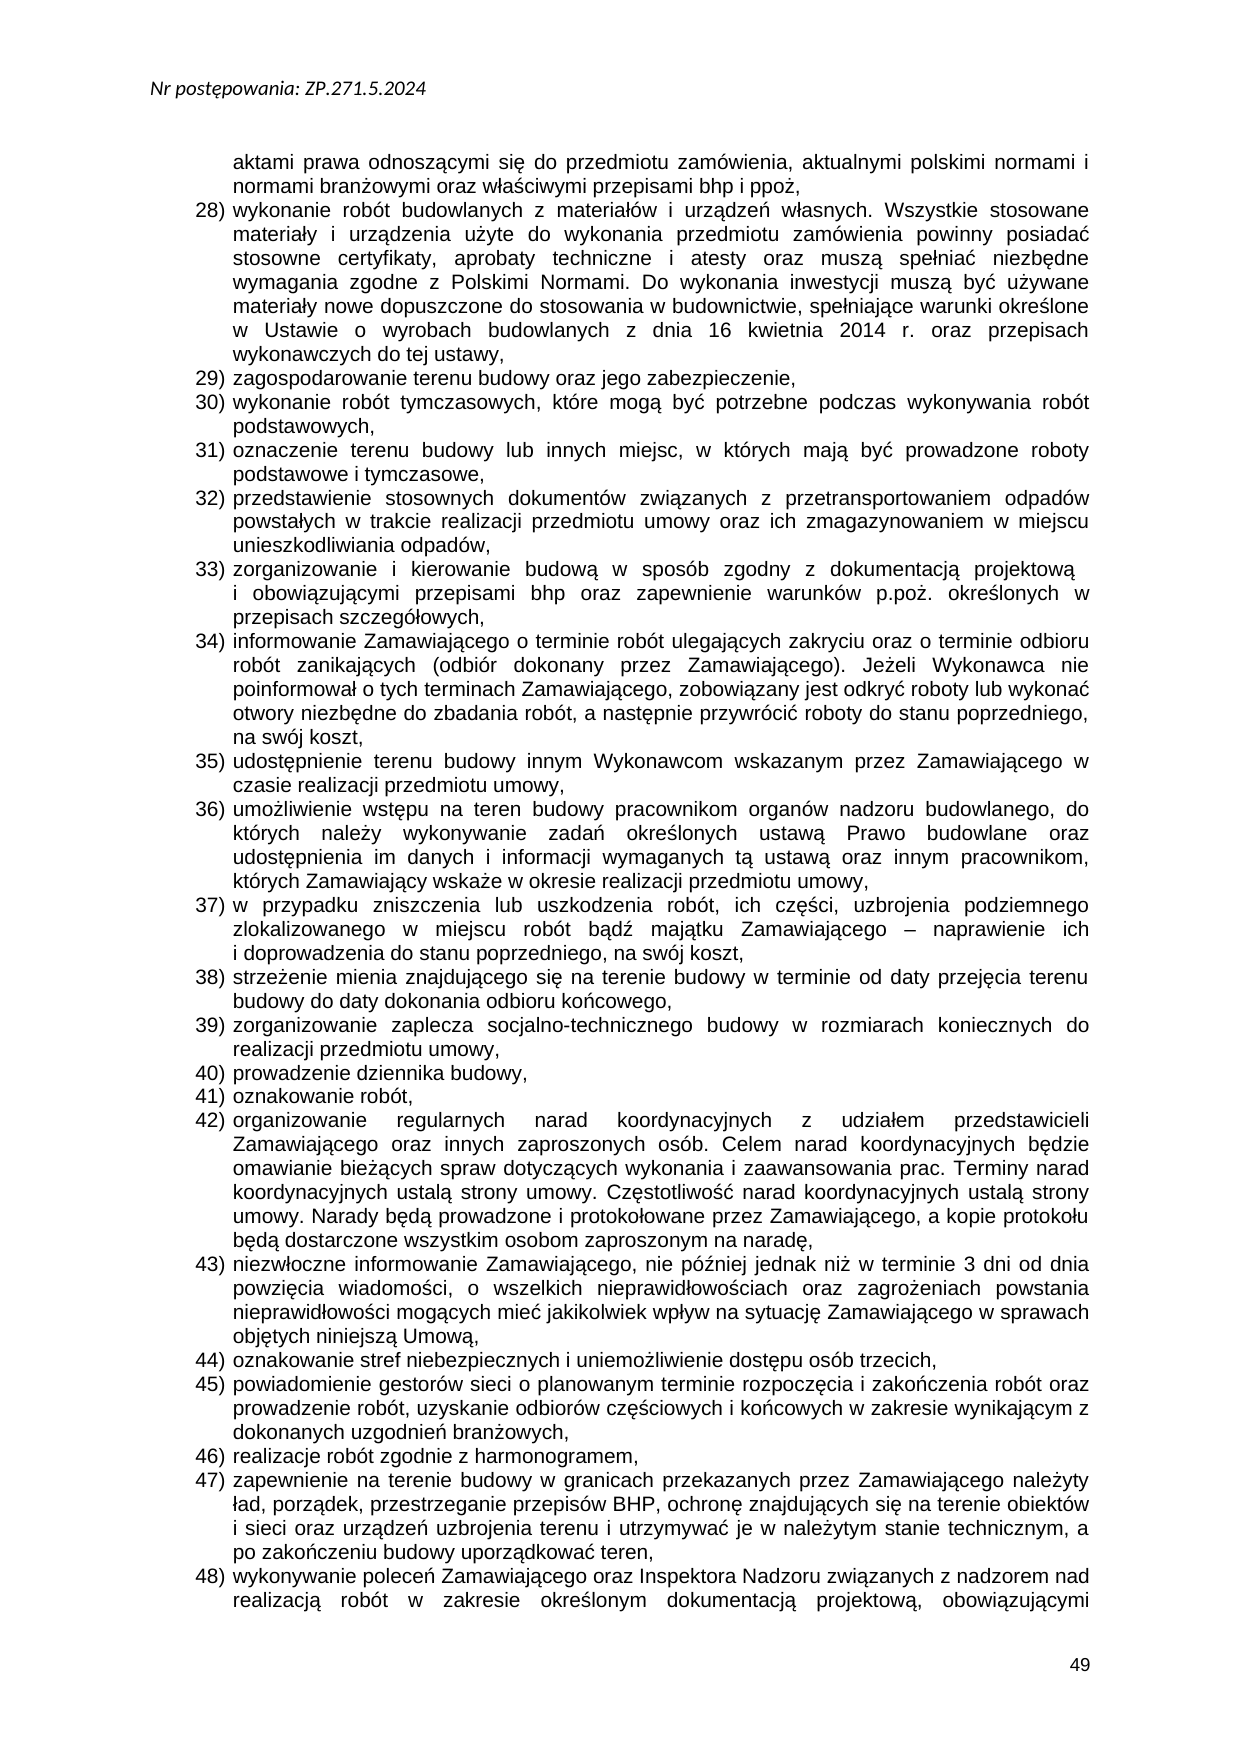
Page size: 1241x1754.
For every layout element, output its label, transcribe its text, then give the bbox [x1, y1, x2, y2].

list oznakowanie robót, [195, 1084, 1090, 1108]
list umożliwienie wstępu na teren budowy pracownikom organów nadzoru budowlanego, do których należy wykonywanie zadań określonych ustawą Prawo budowlane oraz udostępnienia im danych i informacji wymaganych tą ustawą oraz innym pracownikom, których Zamawiający wskaże w okresie realizacji przedmiotu umowy, [195, 797, 1090, 893]
list powiadomienie gestorów sieci o planowanym terminie rozpoczęcia i zakończenia robót oraz prowadzenie robót, uzyskanie odbiorów częściowych i końcowych w zakresie wynikającym z dokonanych uzgodnień branżowych, [195, 1372, 1090, 1444]
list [195, 1563, 1090, 1611]
list przedstawienie stosownych dokumentów związanych z przetransportowaniem odpadów powstałych w trakcie realizacji przedmiotu umowy oraz ich zmagazynowaniem w miejscu unieszkodliwiania odpadów, [195, 485, 1090, 557]
list oznakowanie stref niebezpiecznych i uniemożliwienie dostępu osób trzecich, [195, 1348, 1090, 1372]
list zagospodarowanie terenu budowy oraz jego zabezpieczenie, [195, 366, 1090, 389]
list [195, 150, 1090, 198]
list informowanie Zamawiającego o terminie robót ulegających zakryciu oraz o terminie odbioru robót zanikających (odbiór dokonany przez Zamawiającego). Jeżeli Wykonawca nie poinformował o tych terminach Zamawiającego, zobowiązany jest odkryć roboty lub wykonać otwory niezbędne do zbadania robót, a następnie przywrócić roboty do stanu poprzedniego, na swój koszt, [195, 629, 1090, 749]
list organizowanie regularnych narad koordynacyjnych z udziałem przedstawicieli Zamawiającego oraz innych zaproszonych osób. Celem narad koordynacyjnych będzie omawianie bieżących spraw dotyczących wykonania i zaawansowania prac. Terminy narad koordynacyjnych ustalą strony umowy. Częstotliwość narad koordynacyjnych ustalą strony umowy. Narady będą prowadzone i protokołowane przez Zamawiającego, a kopie protokołu będą dostarczone wszystkim osobom zaproszonym na naradę, [195, 1108, 1090, 1252]
list zapewnienie na terenie budowy w granicach przekazanych przez Zamawiającego należyty ład, porządek, przestrzeganie przepisów BHP, ochronę znajdujących się na terenie obiektów i sieci oraz urządzeń uzbrojenia terenu i utrzymywać je w należytym stanie technicznym, a po zakończeniu budowy uporządkować teren, [195, 1468, 1090, 1563]
list oznaczenie terenu budowy lub innych miejsc, w których mają być prowadzone roboty podstawowe i tymczasowe, [195, 437, 1090, 485]
list niezwłoczne informowanie Zamawiającego, nie później jednak niż w terminie 3 dni od dnia powzięcia wiadomości, o wszelkich nieprawidłowościach oraz zagrożeniach powstania nieprawidłowości mogących mieć jakikolwiek wpływ na sytuację Zamawiającego w sprawach objętych niniejszą Umową, [195, 1252, 1090, 1348]
list realizacje robót zgodnie z harmonogramem, [195, 1444, 1090, 1468]
list zorganizowanie zaplecza socjalno-technicznego budowy w rozmiarach koniecznych do realizacji przedmiotu umowy, [195, 1012, 1090, 1060]
list strzeżenie mienia znajdującego się na terenie budowy w terminie od daty przejęcia terenu budowy do daty dokonania odbioru końcowego, [195, 964, 1090, 1012]
list w przypadku zniszczenia lub uszkodzenia robót, ich części, uzbrojenia podziemnego zlokalizowanego w miejscu robót bądź majątku Zamawiającego – naprawienie ich i doprowadzenia do stanu poprzedniego, na swój koszt, [195, 893, 1090, 964]
list zorganizowanie i kierowanie budową w sposób zgodny z dokumentacją projektową i obowiązującymi przepisami bhp oraz zapewnienie warunków p.poż. określonych w przepisach szczegółowych, [195, 557, 1090, 629]
list udostępnienie terenu budowy innym Wykonawcom wskazanym przez Zamawiającego w czasie realizacji przedmiotu umowy, [195, 749, 1090, 797]
list wykonanie robót budowlanych z materiałów i urządzeń własnych. Wszystkie stosowane materiały i urządzenia użyte do wykonania przedmiotu zamówienia powinny posiadać stosowne certyfikaty, aprobaty techniczne i atesty oraz muszą spełniać niezbędne wymagania zgodne z Polskimi Normami. Do wykonania inwestycji muszą być używane materiały nowe dopuszczone do stosowania w budownictwie, spełniające warunki określone w Ustawie o wyrobach budowlanych z dnia 16 kwietnia 2014 r. oraz przepisach wykonawczych do tej ustawy, [195, 198, 1090, 366]
list wykonanie robót tymczasowych, które mogą być potrzebne podczas wykonywania robót podstawowych, [195, 389, 1090, 437]
list prowadzenie dziennika budowy, [195, 1060, 1090, 1084]
